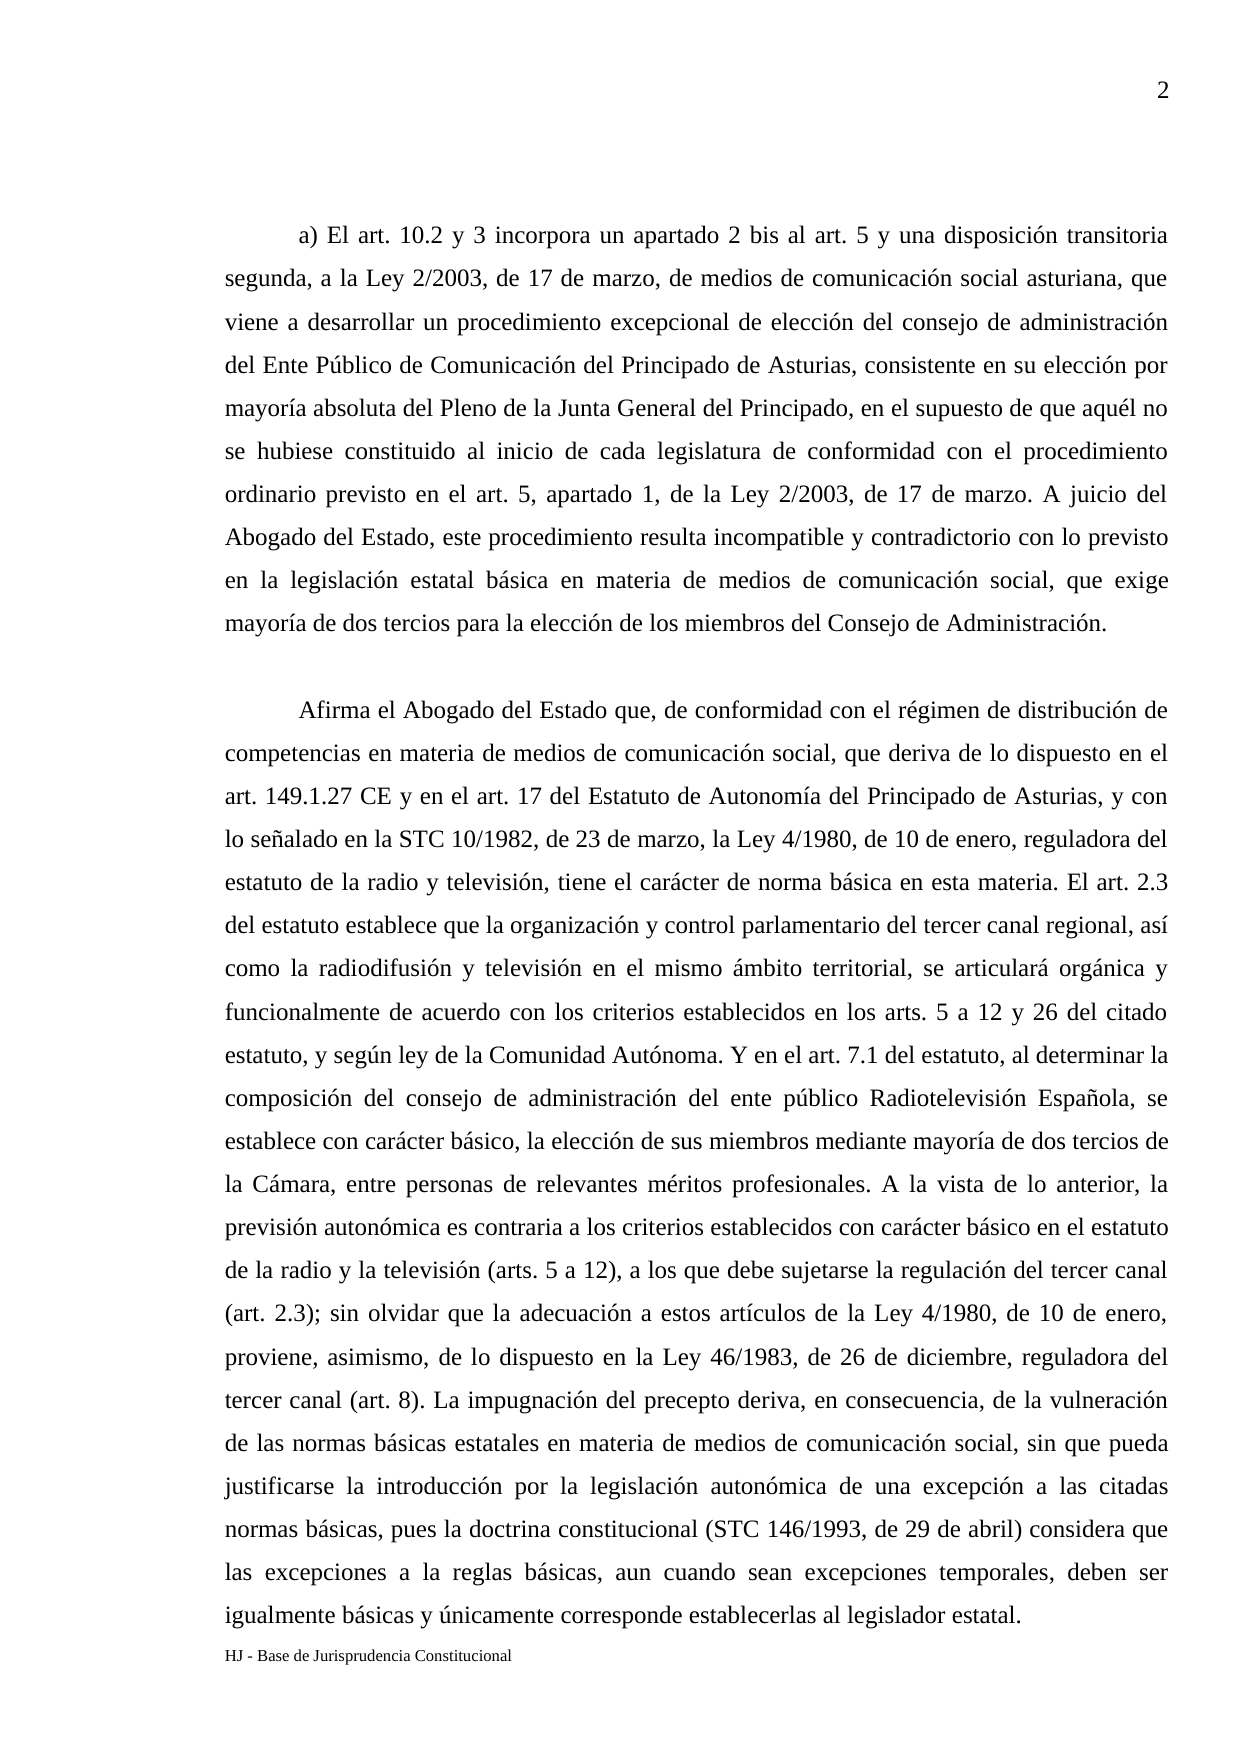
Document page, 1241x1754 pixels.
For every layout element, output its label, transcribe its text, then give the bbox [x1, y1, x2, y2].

text a) El art. 10.2 y 3 incorpora un apartado 2 bis al art. 5 y una disposición transitoria segunda, a la Ley 2/2003, de 17 de marzo, de medios de comunicación social asturiana, que viene a desarrollar un procedimiento excepcional de elección del consejo de administración del Ente Público de Comunicación del Principado de Asturias, consistente en su elección por mayoría absoluta del Pleno de la Junta General del Principado, en el supuesto de que aquél no se hubiese constituido al inicio de cada legislatura de conformidad con el procedimiento ordinario previsto en el art. 5, apartado 1, de la Ley 2/2003, de 17 de marzo. A juicio del Abogado del Estado, este procedimiento resulta incompatible y contradictorio con lo previsto en la legislación estatal básica en materia de medios de comunicación social, que exige mayoría de dos tercios para la elección de los miembros del Consejo de Administración. [224, 220, 1169, 637]
text Afirma el Abogado del Estado que, de conformidad con el régimen de distribución de competencias en materia de medios de comunicación social, que deriva de lo dispuesto en el art. 149.1.27 CE y en el art. 17 del Estatuto de Autonomía del Principado de Asturias, y con lo señalado en la STC 10/1982, de 23 de marzo, la Ley 4/1980, de 10 de enero, reguladora del estatuto de la radio y televisión, tiene el carácter de norma básica en esta materia. El art. 2.3 del estatuto establece que la organización y control parlamentario del tercer canal regional, así como la radiodifusión y televisión en el mismo ámbito territorial, se articulará orgánica y funcionalmente de acuerdo con los criterios establecidos en los arts. 5 a 12 y 26 del citado estatuto, y según ley de la Comunidad Autónoma. Y en el art. 7.1 del estatuto, al determinar la composición del consejo de administración del ente público Radiotelevisión Española, se establece con carácter básico, la elección de sus miembros mediante mayoría de dos tercios de la Cámara, entre personas de relevantes méritos profesionales. A la vista de lo anterior, la previsión autonómica es contraria a los criterios establecidos con carácter básico en el estatuto de la radio y la televisión (arts. 5 a 12), a los que debe sujetarse la regulación del tercer canal (art. 2.3); sin olvidar que la adecuación a estos artículos de la Ley 4/1980, de 10 de enero, proviene, asimismo, de lo dispuesto en la Ley 46/1983, de 26 de diciembre, reguladora del tercer canal (art. 8). La impugnación del precepto deriva, en consecuencia, de la vulneración de las normas básicas estatales en materia de medios de comunicación social, sin que pueda justificarse la introducción por la legislación autonómica de una excepción a las citadas normas básicas, pues la doctrina constitucional (STC 146/1993, de 29 de abril) considera que las excepciones a la reglas básicas, aun cuando sean excepciones temporales, deben ser igualmente básicas y únicamente corresponde establecerlas al legislador estatal. [224, 695, 1169, 1629]
